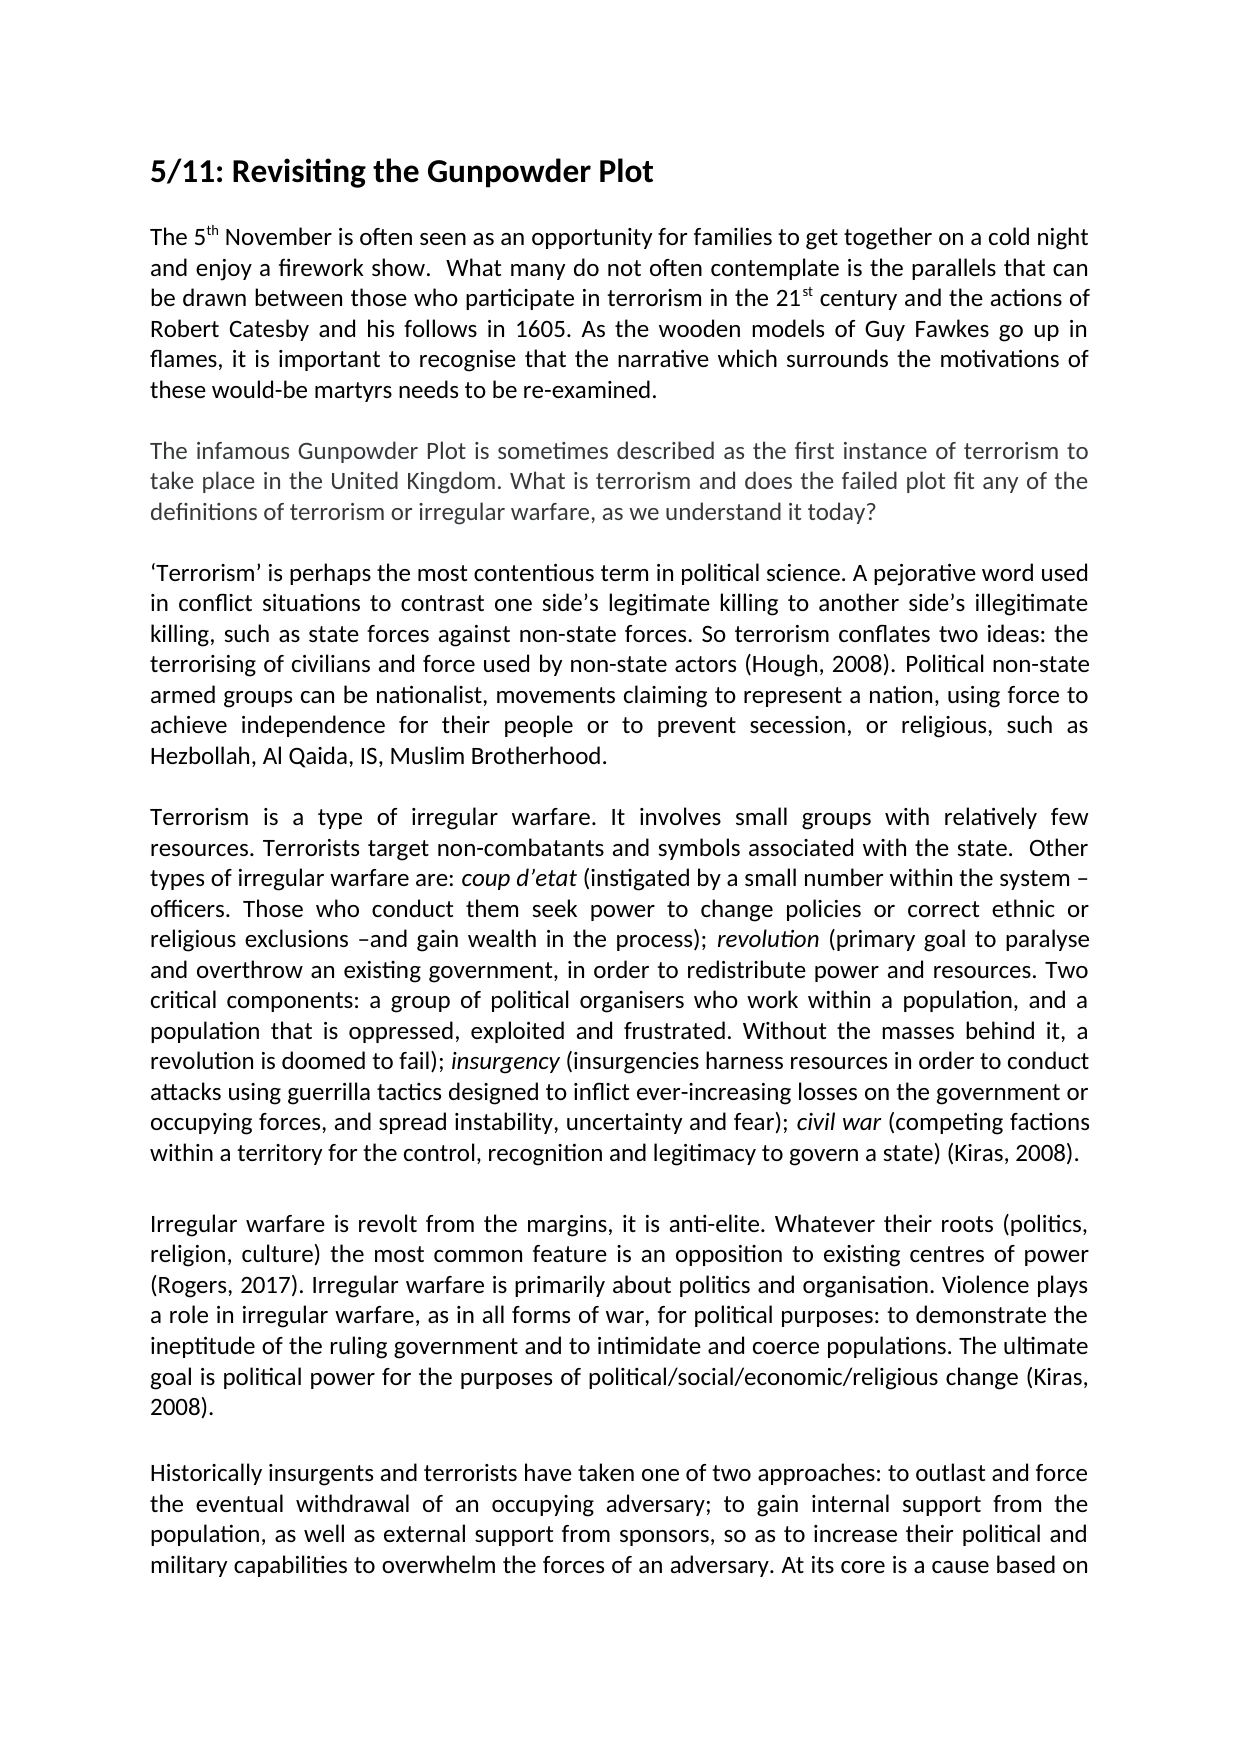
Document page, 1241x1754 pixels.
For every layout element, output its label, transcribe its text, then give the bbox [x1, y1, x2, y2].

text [150, 1457, 1090, 1579]
text 5/11: Revisiting the Gunpowder Plot [150, 150, 1090, 191]
text Terrorism is a type of irregular warfare. It involves small groups with relatively few resources. Terrorists target non-combatants and symbols associated with the state. Other types of irregular warfare are: coup d’etat (instigated by a small number within the system –officers. Those who conduct them seek power to change policies or correct ethnic or religious exclusions –and gain wealth in the process); revolution (primary goal to paralyse and overthrow an existing government, in order to redistribute power and resources. Two critical components: a group of political organisers who work within a population, and a population that is oppressed, exploited and frustrated. Without the masses behind it, a revolution is doomed to fail); insurgency (insurgencies harness resources in order to conduct attacks using guerrilla tactics designed to inflict ever-increasing losses on the government or occupying forces, and spread instability, uncertainty and fear); civil war (competing factions within a territory for the control, recognition and legitimacy to govern a state) (Kiras, 2008). [150, 801, 1090, 1167]
text The infamous Gunpowder Plot is sometimes described as the first instance of terrorism to take place in the United Kingdom. What is terrorism and does the failed plot fit any of the definitions of terrorism or irregular warfare, as we understand it today? [150, 435, 1090, 526]
text The 5th November is often seen as an opportunity for families to get together on a cold night and enjoy a firework show. What many do not often contemplate is the parallels that can be drawn between those who participate in terrorism in the 21st century and the actions of Robert Catesby and his follows in 1605. As the wooden models of Guy Fawkes go up in flames, it is important to recognise that the narrative which surrounds the motivations of these would-be martyrs needs to be re-examined. [150, 221, 1090, 404]
text Irregular warfare is revolt from the margins, it is anti-elite. Whatever their roots (politics, religion, culture) the most common feature is an opposition to existing centres of power (Rogers, 2017). Irregular warfare is primarily about politics and organisation. Violence plays a role in irregular warfare, as in all forms of war, for political purposes: to demonstrate the ineptitude of the ruling government and to intimidate and coerce populations. The ultimate goal is political power for the purposes of political/social/economic/religious change (Kiras, 2008). [150, 1208, 1090, 1422]
text ‘Terrorism’ is perhaps the most contentious term in political science. A pejorative word used in conflict situations to contrast one side’s legitimate killing to another side’s illegitimate killing, such as state forces against non-state forces. So terrorism conflates two ideas: the terrorising of civilians and force used by non-state actors (Hough, 2008). Political non-state armed groups can be nationalist, movements claiming to represent a nation, using force to achieve independence for their people or to prevent secession, or religious, such as Hezbollah, Al Qaida, IS, Muslim Brotherhood. [150, 557, 1090, 771]
